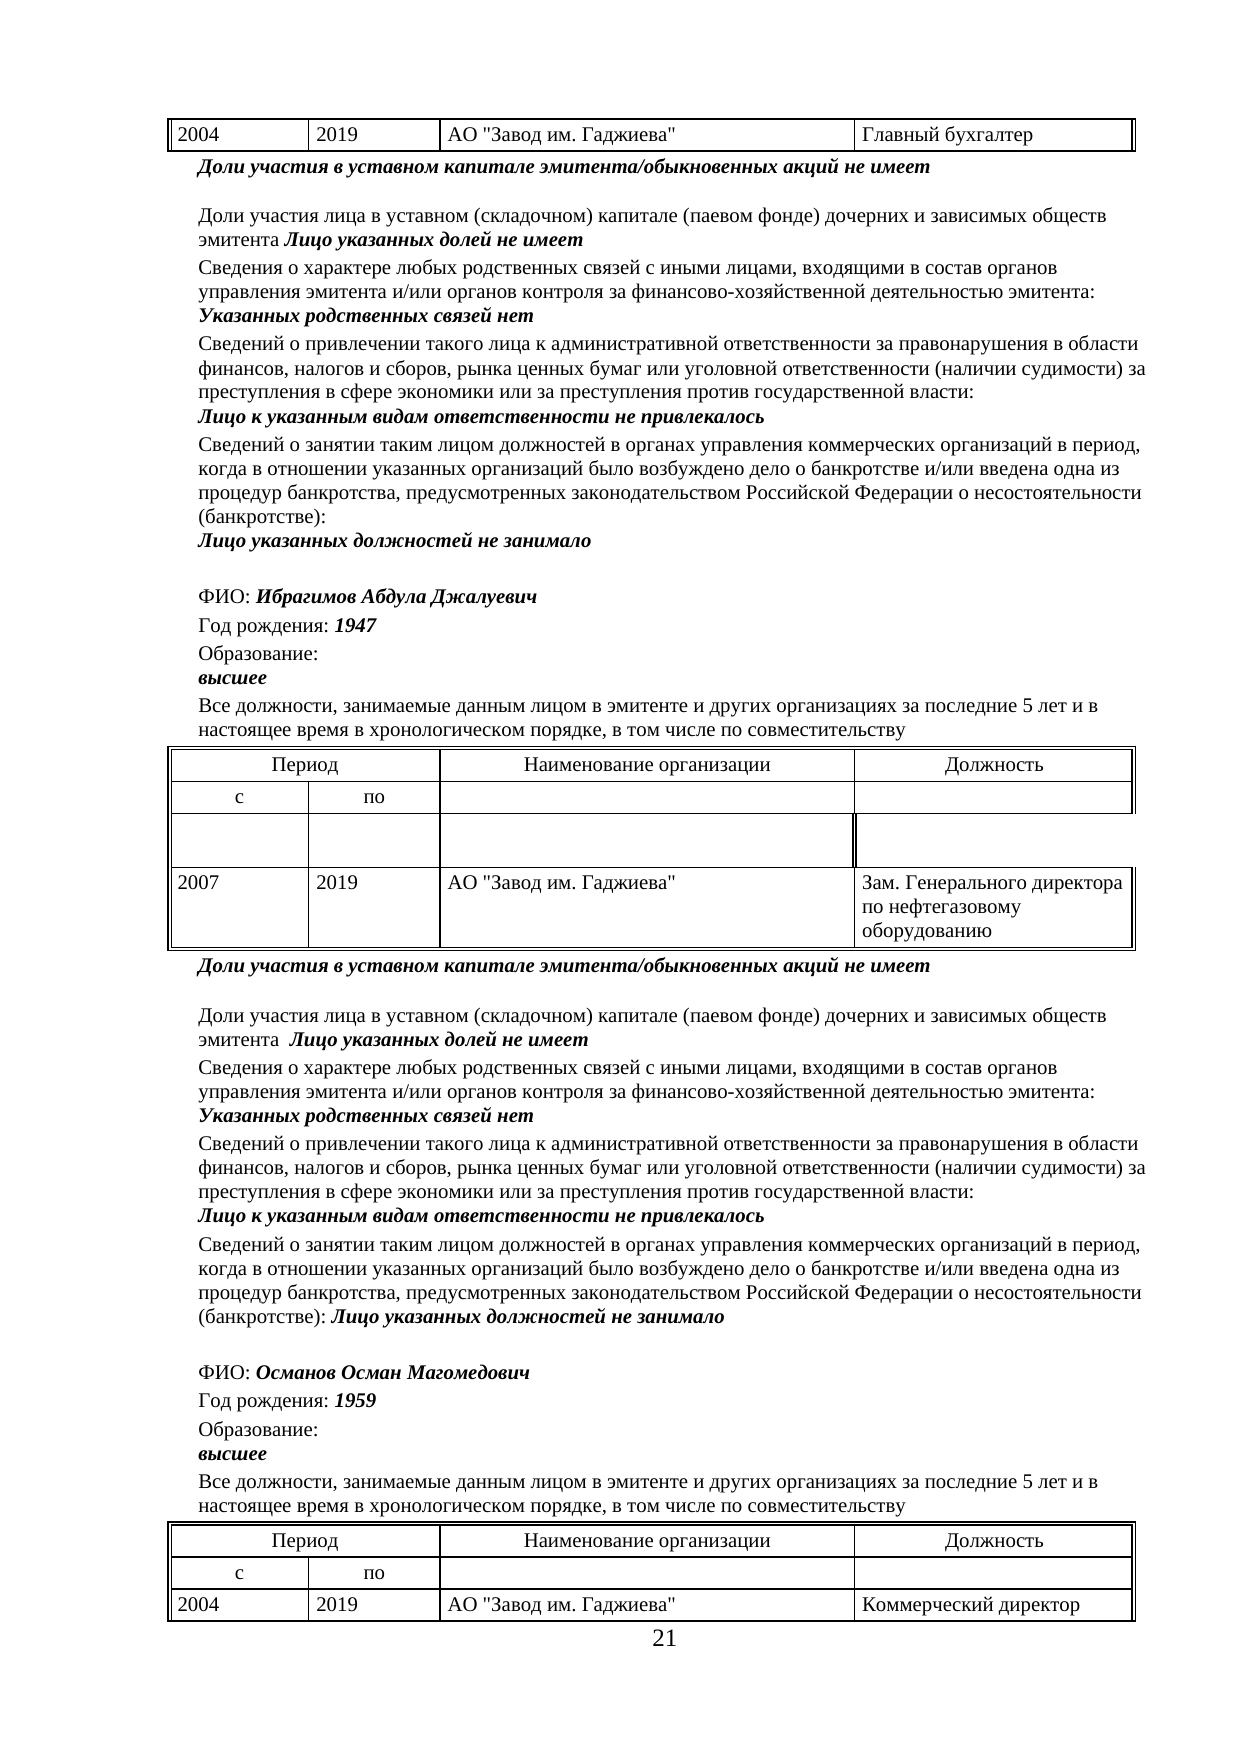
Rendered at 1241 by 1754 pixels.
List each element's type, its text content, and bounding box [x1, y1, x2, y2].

table_cell [172, 814, 308, 867]
text Год рождения: 1959 [198, 1388, 1152, 1412]
text Год рождения: 1947 [198, 613, 1152, 637]
table_cell [441, 782, 854, 812]
text Образование: высшее [198, 641, 1152, 689]
table_cell Зам. Генерального директора по нефтегазовому оборудованию [855, 868, 1131, 947]
table_header Период [172, 1526, 439, 1556]
table_cell [855, 782, 1131, 812]
table_header Наименование организации [441, 750, 854, 781]
table_cell по [309, 782, 439, 812]
table_cell 2004 [172, 120, 308, 150]
table_cell [309, 814, 439, 867]
table_cell 2004 [172, 1590, 308, 1620]
text ФИО: Ибрагимов Абдула Джалуевич [198, 584, 1152, 608]
table_header Наименование организации [441, 1526, 854, 1556]
table_cell по [309, 1558, 439, 1588]
text Образование: высшее [198, 1417, 1152, 1465]
table_header Период [172, 750, 439, 781]
text Все должности, занимаемые данным лицом в эмитенте и других организациях за последние 5 лет и в настоящее время в хронологическом порядке, в том числе по совместительству [198, 693, 1152, 741]
text Сведения о характере любых родственных связей с иными лицами, входящими в состав органов управления эмитента и/или органов контроля за финансово-хозяйственной деятельностью эмитента: Указанных родственных связей нет [198, 255, 1152, 327]
table_cell Главный бухгалтер [855, 120, 1131, 150]
table_header Должность [855, 1526, 1131, 1556]
table_cell с [172, 1558, 308, 1588]
table_cell [855, 1558, 1131, 1588]
text Доли участия в уставном капитале эмитента/обыкновенных акций не имеет [198, 953, 1152, 977]
table_cell Коммерческий директор [855, 1590, 1131, 1620]
text Доли участия лица в уставном (складочном) капитале (паевом фонде) дочерних и зависимых обществ эмитента Лицо указанных долей не имеет [198, 1002, 1152, 1051]
text Все должности, занимаемые данным лицом в эмитенте и других организациях за последние 5 лет и в настоящее время в хронологическом порядке, в том числе по совместительству [198, 1469, 1152, 1517]
table_cell с [172, 782, 308, 812]
table_cell [441, 1558, 854, 1588]
table_cell 2007 [172, 868, 308, 947]
text Доли участия лица в уставном (складочном) капитале (паевом фонде) дочерних и зависимых обществ эмитента Лицо указанных долей не имеет [198, 203, 1152, 251]
table_header Должность [855, 750, 1131, 781]
table_cell 2019 [309, 120, 439, 150]
table_cell АО "Завод им. Гаджиева" [441, 1590, 854, 1620]
table_cell [441, 814, 852, 867]
text Сведения о характере любых родственных связей с иными лицами, входящими в состав органов управления эмитента и/или органов контроля за финансово-хозяйственной деятельностью эмитента: Указанных родственных связей нет [198, 1055, 1152, 1127]
text Доли участия в уставном капитале эмитента/обыкновенных акций не имеет [198, 154, 1152, 178]
text ФИО: Османов Осман Магомедович [198, 1360, 1152, 1384]
table_cell 2019 [309, 1590, 439, 1620]
table_cell АО "Завод им. Гаджиева" [441, 120, 854, 150]
table_cell 2019 [309, 868, 439, 947]
table_cell АО "Завод им. Гаджиева" [441, 868, 854, 947]
